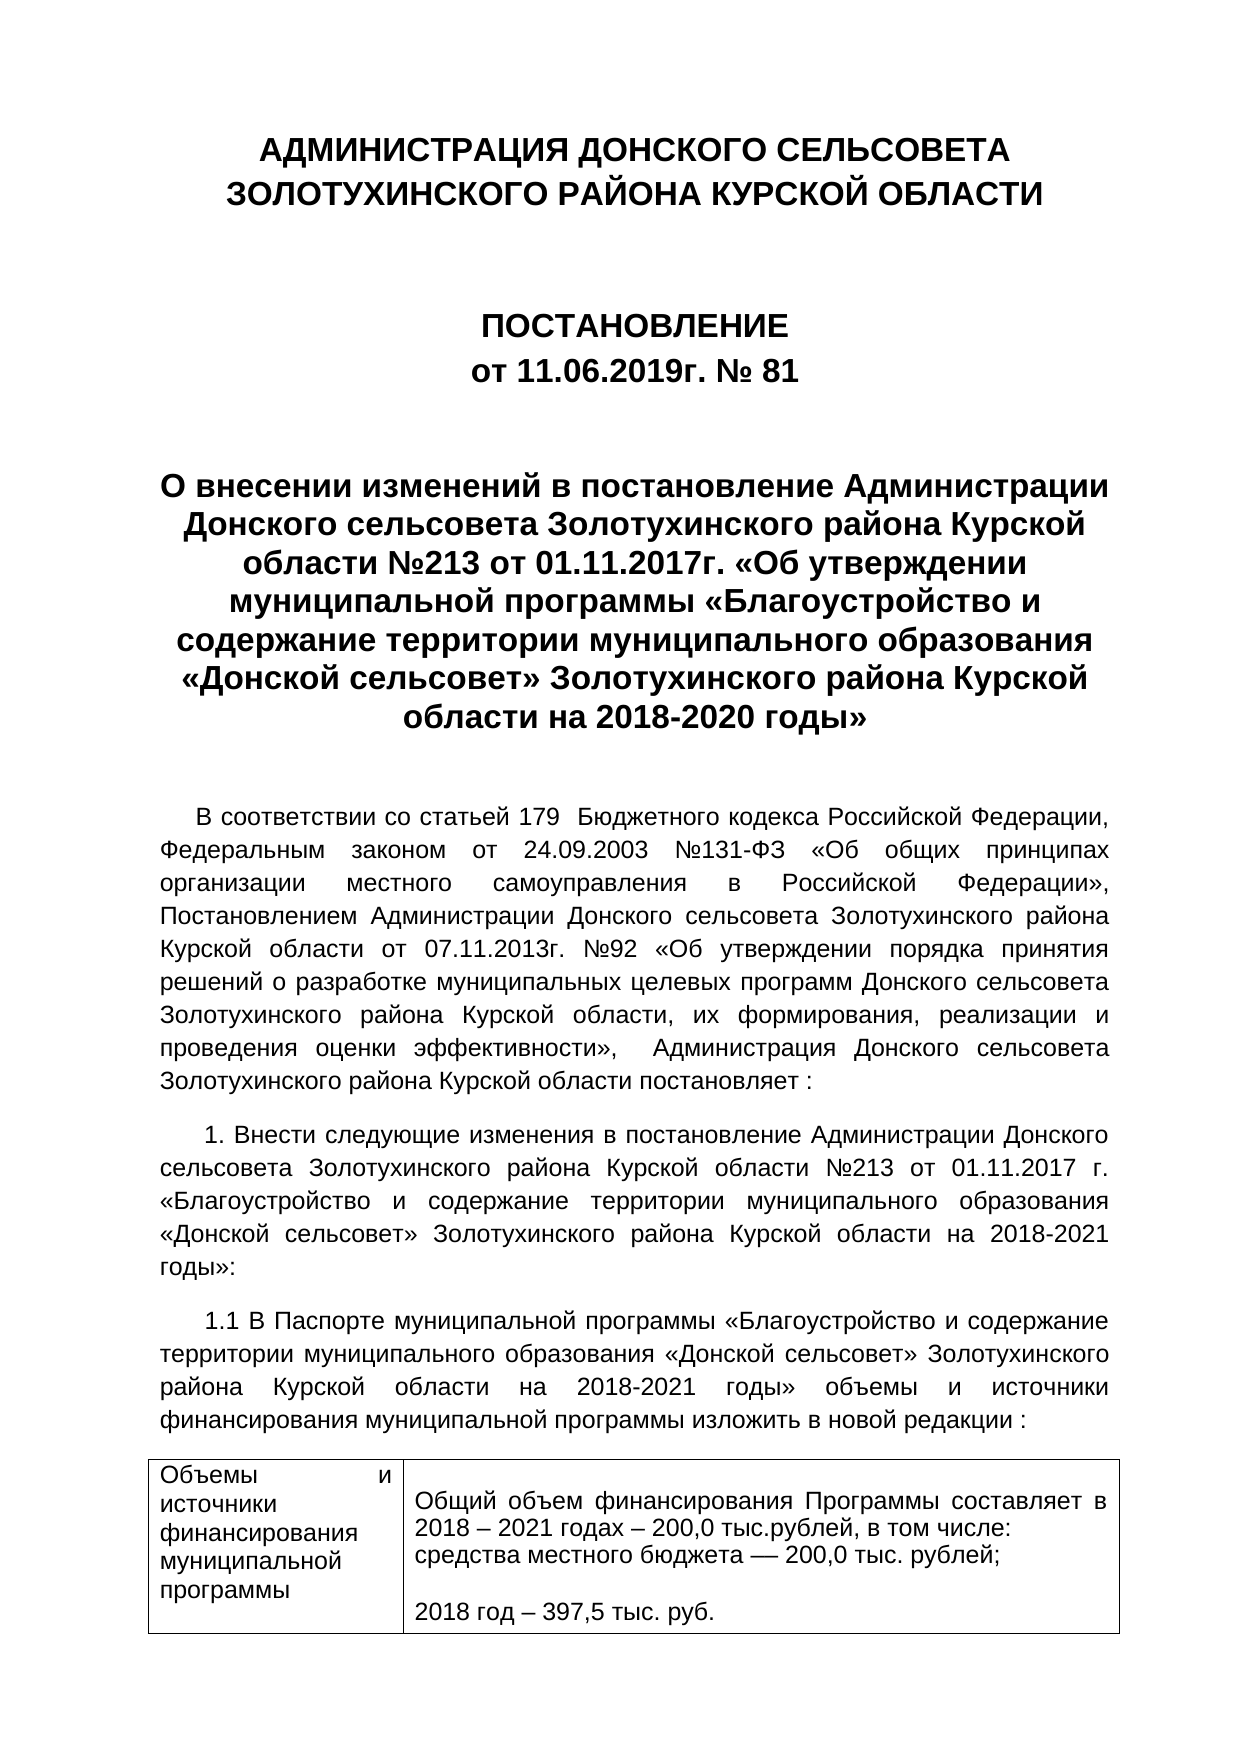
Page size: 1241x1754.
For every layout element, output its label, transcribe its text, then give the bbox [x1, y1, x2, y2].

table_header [149, 1460, 403, 1633]
text В соответствии со статьей 179 Бюджетного кодекса Российской Федерации, Федеральным законом от 24.09.2003 №131-ФЗ «Об общих принципах организации местного самоуправления в Российской Федерации», Постановлением Администрации Донского сельсовета Золотухинского района Курской области от 07.11.2013г. №92 «Об утверждении порядка принятия решений о разработке муниципальных целевых программ Донского сельсовета Золотухинского района Курской области, их формирования, реализации и проведения оценки эффективности», Администрация Донского сельсовета Золотухинского района Курской области постановляет : [159, 802, 1110, 1095]
text О внесении изменений в постановление Администрации Донского сельсовета Золотухинского района Курской области №213 от 01.11.2017г. «Об утверждении муниципальной программы «Благоустройство и содержание территории муниципального образования «Донской сельсовет» Золотухинского района Курской области на 2018-2020 годы» [159, 466, 1110, 735]
text ПОСТАНОВЛЕНИЕ [159, 307, 1110, 345]
text 1. Внести следующие изменения в постановление Администрации Донского сельсовета Золотухинского района Курской области №213 от 01.11.2017 г. «Благоустройство и содержание территории муниципального образования «Донской сельсовет» Золотухинского района Курской области на 2018-2021 годы»: [159, 1120, 1110, 1281]
text ЗОЛОТУХИНСКОГО РАЙОНА КУРСКОЙ ОБЛАСТИ [159, 174, 1110, 212]
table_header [404, 1460, 1119, 1633]
text от 11.06.2019г. № 81 [159, 351, 1110, 389]
text 1.1 В Паспорте муниципальной программы «Благоустройство и содержание территории муниципального образования «Донской сельсовет» Золотухинского района Курской области на 2018-2021 годы» объемы и источники финансирования муниципальной программы изложить в новой редакции : [159, 1306, 1110, 1434]
text АДМИНИСТРАЦИЯ ДОНСКОГО СЕЛЬСОВЕТА [159, 130, 1110, 168]
